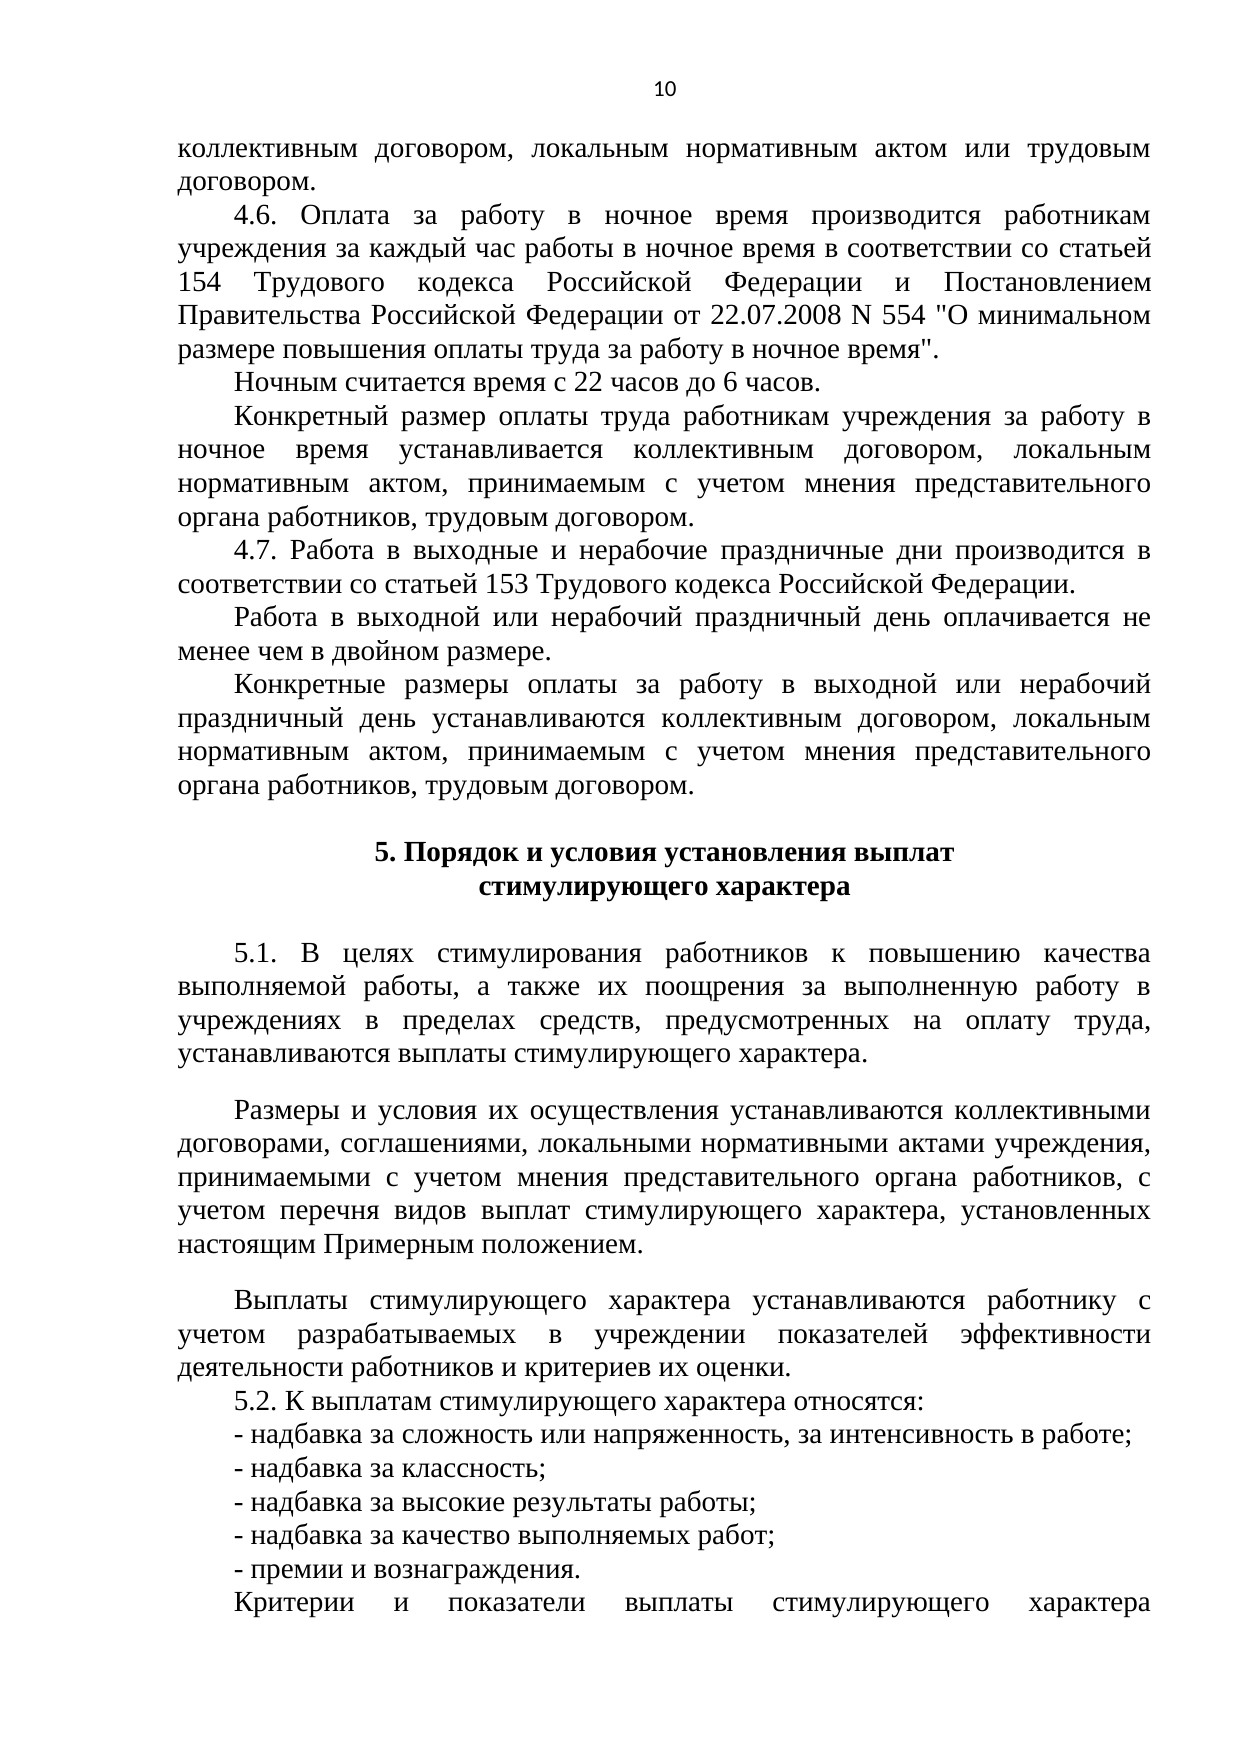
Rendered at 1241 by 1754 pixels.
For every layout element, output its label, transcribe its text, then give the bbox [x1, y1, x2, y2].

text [177, 1584, 1152, 1618]
text 5.2. К выплатам стимулирующего характера относятся: [177, 1383, 1152, 1417]
text - надбавка за качество выполняемых работ; [177, 1517, 1152, 1551]
text Работа в выходной или нерабочий праздничный день оплачивается не менее чем в двойном размере. [177, 599, 1152, 666]
text 4.6. Оплата за работу в ночное время производится работникам учреждения за каждый час работы в ночное время в соответствии со статьей 154 Трудового кодекса Российской Федерации и Постановлением Правительства Российской Федерации от 22.07.2008 N 554 "О минимальном размере повышения оплаты труда за работу в ночное время". [177, 197, 1152, 364]
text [177, 130, 1152, 197]
text Ночным считается время с 22 часов до 6 часов. [177, 364, 1152, 398]
text Размеры и условия их осуществления устанавливаются коллективными договорами, соглашениями, локальными нормативными актами учреждения, принимаемыми с учетом мнения представительного органа работников, с учетом перечня видов выплат стимулирующего характера, установленных настоящим Примерным положением. [177, 1092, 1152, 1259]
title 5. Порядок и условия установления выплат [177, 834, 1152, 868]
text Конкретные размеры оплаты за работу в выходной или нерабочий праздничный день устанавливаются коллективным договором, локальным нормативным актом, принимаемым с учетом мнения представительного органа работников, трудовым договором. [177, 666, 1152, 801]
text - надбавка за высокие результаты работы; [177, 1484, 1152, 1517]
text - надбавка за сложность или напряженность, за интенсивность в работе; [177, 1417, 1152, 1450]
text Конкретный размер оплаты труда работникам учреждения за работу в ночное время устанавливается коллективным договором, локальным нормативным актом, принимаемым с учетом мнения представительного органа работников, трудовым договором. [177, 398, 1152, 532]
text - надбавка за классность; [177, 1450, 1152, 1484]
title стимулирующего характера [177, 868, 1152, 901]
text - премии и вознаграждения. [177, 1551, 1152, 1584]
text Выплаты стимулирующего характера устанавливаются работнику с учетом разрабатываемых в учреждении показателей эффективности деятельности работников и критериев их оценки. [177, 1282, 1152, 1383]
text 4.7. Работа в выходные и нерабочие праздничные дни производится в соответствии со статьей 153 Трудового кодекса Российской Федерации. [177, 532, 1152, 599]
text 5.1. В целях стимулирования работников к повышению качества выполняемой работы, а также их поощрения за выполненную работу в учреждениях в пределах средств, предусмотренных на оплату труда, устанавливаются выплаты стимулирующего характера. [177, 935, 1152, 1069]
